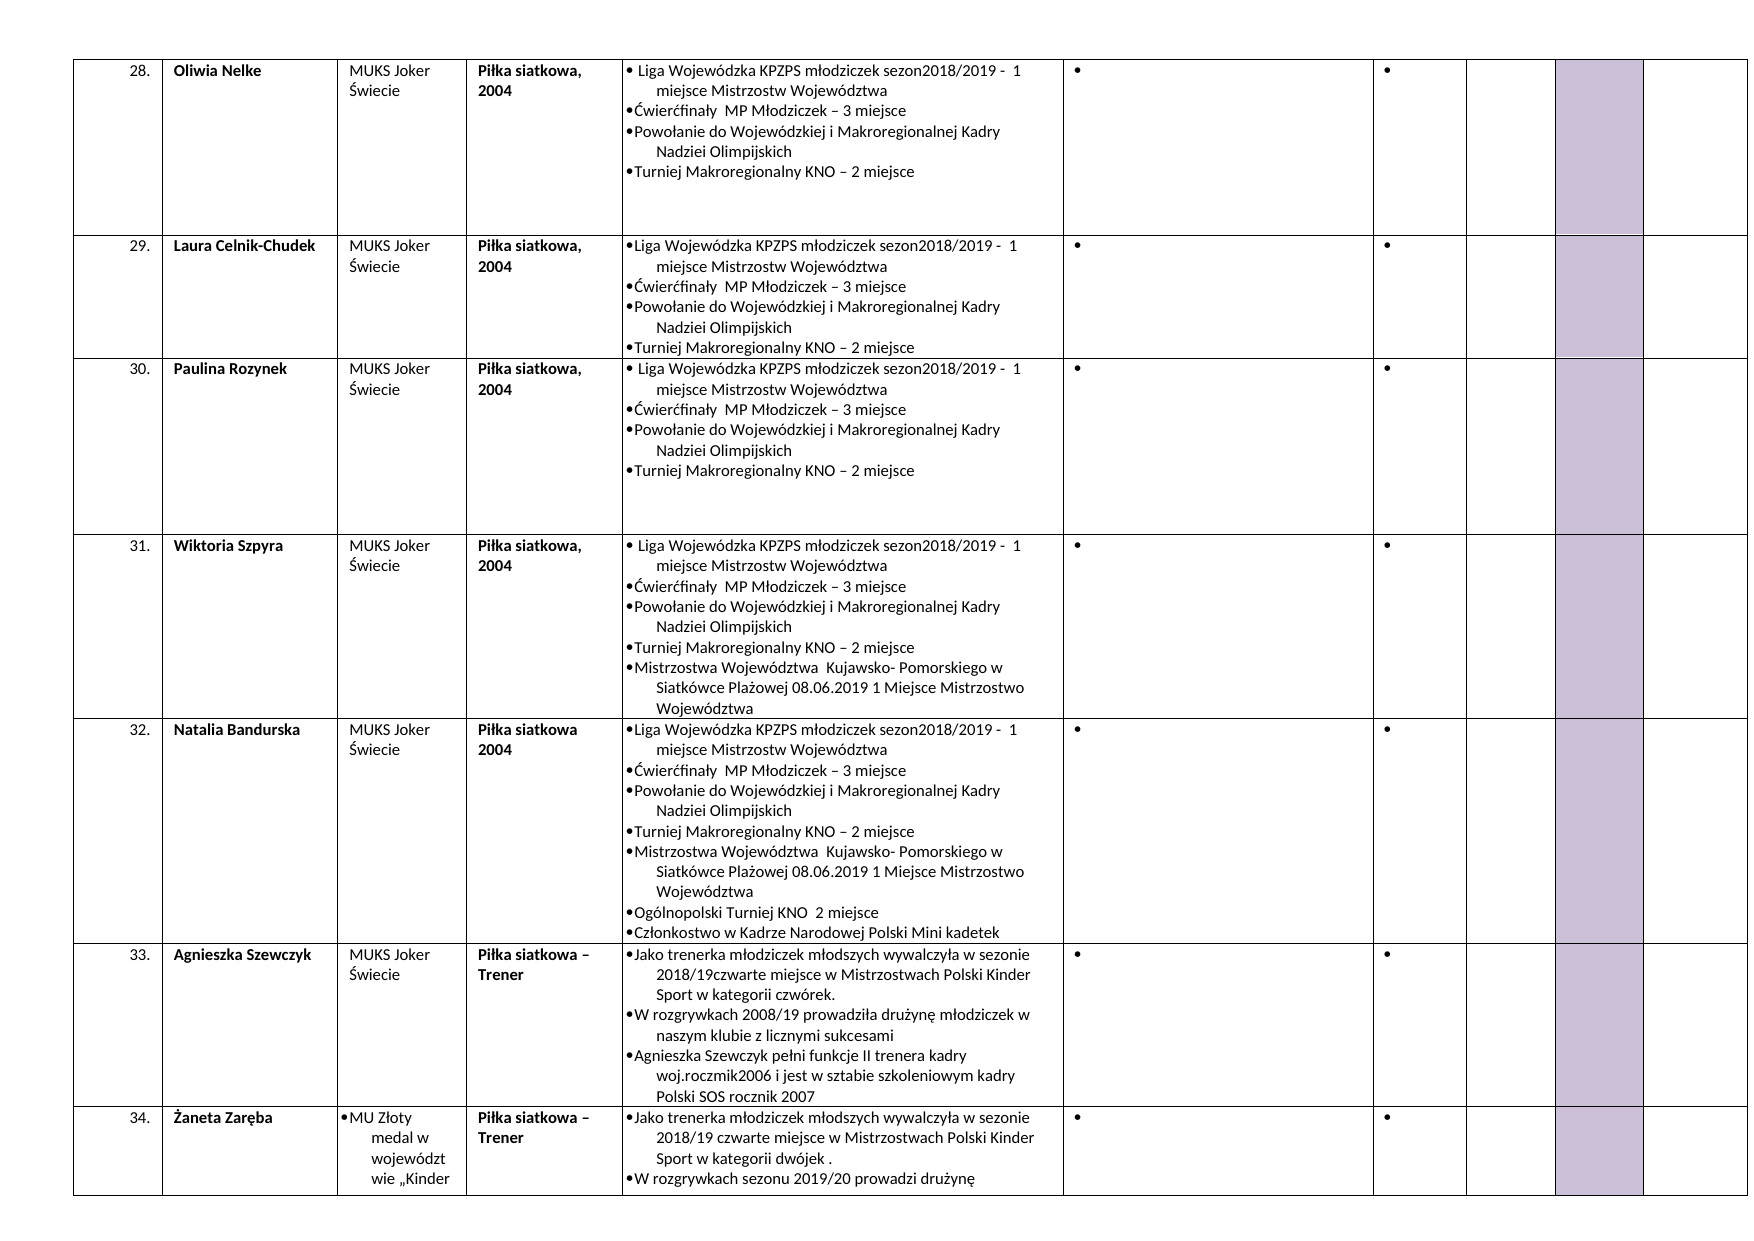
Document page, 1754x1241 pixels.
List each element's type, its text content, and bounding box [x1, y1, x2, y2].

table_cell [1374, 359, 1466, 534]
table_cell [1556, 944, 1643, 1106]
table_cell [1374, 944, 1466, 1106]
table_cell [1374, 236, 1466, 357]
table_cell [467, 1107, 622, 1195]
table_cell [1556, 359, 1643, 534]
table_cell Agnieszka Szewczyk [163, 944, 337, 1106]
table_cell [1064, 944, 1373, 1106]
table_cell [467, 60, 622, 234]
table_cell Wiktoria Szpyra [163, 535, 337, 718]
table_cell [1644, 535, 1747, 718]
table_cell Piłka siatkowa, 2004 [467, 359, 622, 534]
table_cell [1644, 60, 1747, 234]
table_cell Piłka siatkowa, 2004 [467, 535, 622, 718]
table_cell Liga Wojewódzka KPZPS młodziczek sezon2018/2019 - 1 miejsce Mistrzostw Województwa Ćwierćfinały MP Młodziczek – 3 miejsce Powołanie do Wojewódzkiej i Makroregionalnej Kadry Nadziei Olimpijskich Turniej Makroregionalny KNO – 2 miejsce Mistrzostwa Województwa Kujawsko- Pomorskiego w Siatkówce Plażowej 08.06.2019 1 Miejsce Mistrzostwo Województwa [623, 535, 1063, 718]
table_cell Żaneta Zaręba [163, 1107, 337, 1195]
table_cell [74, 944, 162, 1106]
table_cell Jako trenerka młodziczek młodszych wywalczyła w sezonie 2018/19czwarte miejsce w Mistrzostwach Polski Kinder Sport w kategorii czwórek. W rozgrywkach 2008/19 prowadziła drużynę młodziczek w naszym klubie z licznymi sukcesami Agnieszka Szewczyk pełni funkcje II trenera kadry woj.roczmik2006 i jest w sztabie szkoleniowym kadry Polski SOS rocznik 2007 [623, 944, 1063, 1106]
table_cell [1556, 1107, 1643, 1195]
table_cell [1467, 1107, 1555, 1195]
table_cell [1374, 60, 1466, 234]
table_cell Liga Wojewódzka KPZPS młodziczek sezon2018/2019 - 1 miejsce Mistrzostw Województwa Ćwierćfinały MP Młodziczek – 3 miejsce Powołanie do Wojewódzkiej i Makroregionalnej Kadry Nadziei Olimpijskich Turniej Makroregionalny KNO – 2 miejsce [623, 236, 1063, 357]
table_cell MUKS Joker Świecie [338, 719, 466, 943]
table_cell Natalia Bandurska [163, 719, 337, 943]
table_cell [1374, 535, 1466, 718]
table_cell [74, 719, 162, 943]
table_cell Liga Wojewódzka KPZPS młodziczek sezon2018/2019 - 1 miejsce Mistrzostw Województwa Ćwierćfinały MP Młodziczek – 3 miejsce Powołanie do Wojewódzkiej i Makroregionalnej Kadry Nadziei Olimpijskich Turniej Makroregionalny KNO – 2 miejsce Mistrzostwa Województwa Kujawsko- Pomorskiego w Siatkówce Plażowej 08.06.2019 1 Miejsce Mistrzostwo Województwa Ogólnopolski Turniej KNO 2 miejsce Członkostwo w Kadrze Narodowej Polski Mini kadetek [623, 719, 1063, 943]
table_cell [1467, 944, 1555, 1106]
table_cell [1556, 60, 1643, 234]
table_cell [1556, 719, 1643, 943]
table_cell [1467, 359, 1555, 534]
table_cell [1467, 236, 1555, 357]
table_cell [1644, 236, 1747, 357]
table_cell MUKS Joker Świecie [338, 535, 466, 718]
table_cell [74, 60, 162, 234]
table_cell [1556, 535, 1643, 718]
table_cell [1644, 944, 1747, 1106]
table_cell [74, 236, 162, 357]
table_cell [1467, 60, 1555, 234]
table_cell [1644, 719, 1747, 943]
table_cell Piłka siatkowa 2004 [467, 719, 622, 943]
table_cell Paulina Rozynek [163, 359, 337, 534]
table_cell Oliwia Nelke [163, 60, 337, 234]
table_cell [1644, 1107, 1747, 1195]
table_cell MUKS Joker Świecie [338, 236, 466, 357]
table_cell Piłka siatkowa – Trener [467, 944, 622, 1106]
table_cell [1467, 535, 1555, 718]
table_cell [1064, 359, 1373, 534]
table_cell Liga Wojewódzka KPZPS młodziczek sezon2018/2019 - 1 miejsce Mistrzostw Województwa Ćwierćfinały MP Młodziczek – 3 miejsce Powołanie do Wojewódzkiej i Makroregionalnej Kadry Nadziei Olimpijskich Turniej Makroregionalny KNO – 2 miejsce [623, 60, 1063, 234]
table_cell [1064, 535, 1373, 718]
table_cell MUKS Joker Świecie [338, 60, 466, 234]
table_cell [623, 1107, 1063, 1195]
table_cell [1064, 719, 1373, 943]
table_cell [74, 359, 162, 534]
table_cell [1467, 719, 1555, 943]
table_cell [1644, 359, 1747, 534]
table_cell Laura Celnik-Chudek [163, 236, 337, 357]
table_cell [338, 1107, 466, 1195]
table_cell [1556, 236, 1643, 357]
table_cell MUKS Joker Świecie [338, 359, 466, 534]
table_cell [1064, 1107, 1373, 1195]
table_cell [1064, 236, 1373, 357]
table_cell [1374, 719, 1466, 943]
table_cell [74, 535, 162, 718]
table_cell Liga Wojewódzka KPZPS młodziczek sezon2018/2019 - 1 miejsce Mistrzostw Województwa Ćwierćfinały MP Młodziczek – 3 miejsce Powołanie do Wojewódzkiej i Makroregionalnej Kadry Nadziei Olimpijskich Turniej Makroregionalny KNO – 2 miejsce [623, 359, 1063, 534]
table_cell Piłka siatkowa, 2004 [467, 236, 622, 357]
table_cell [1064, 60, 1373, 234]
table_cell [74, 1107, 162, 1195]
table_cell MUKS Joker Świecie [338, 944, 466, 1106]
table_cell [1374, 1107, 1466, 1195]
